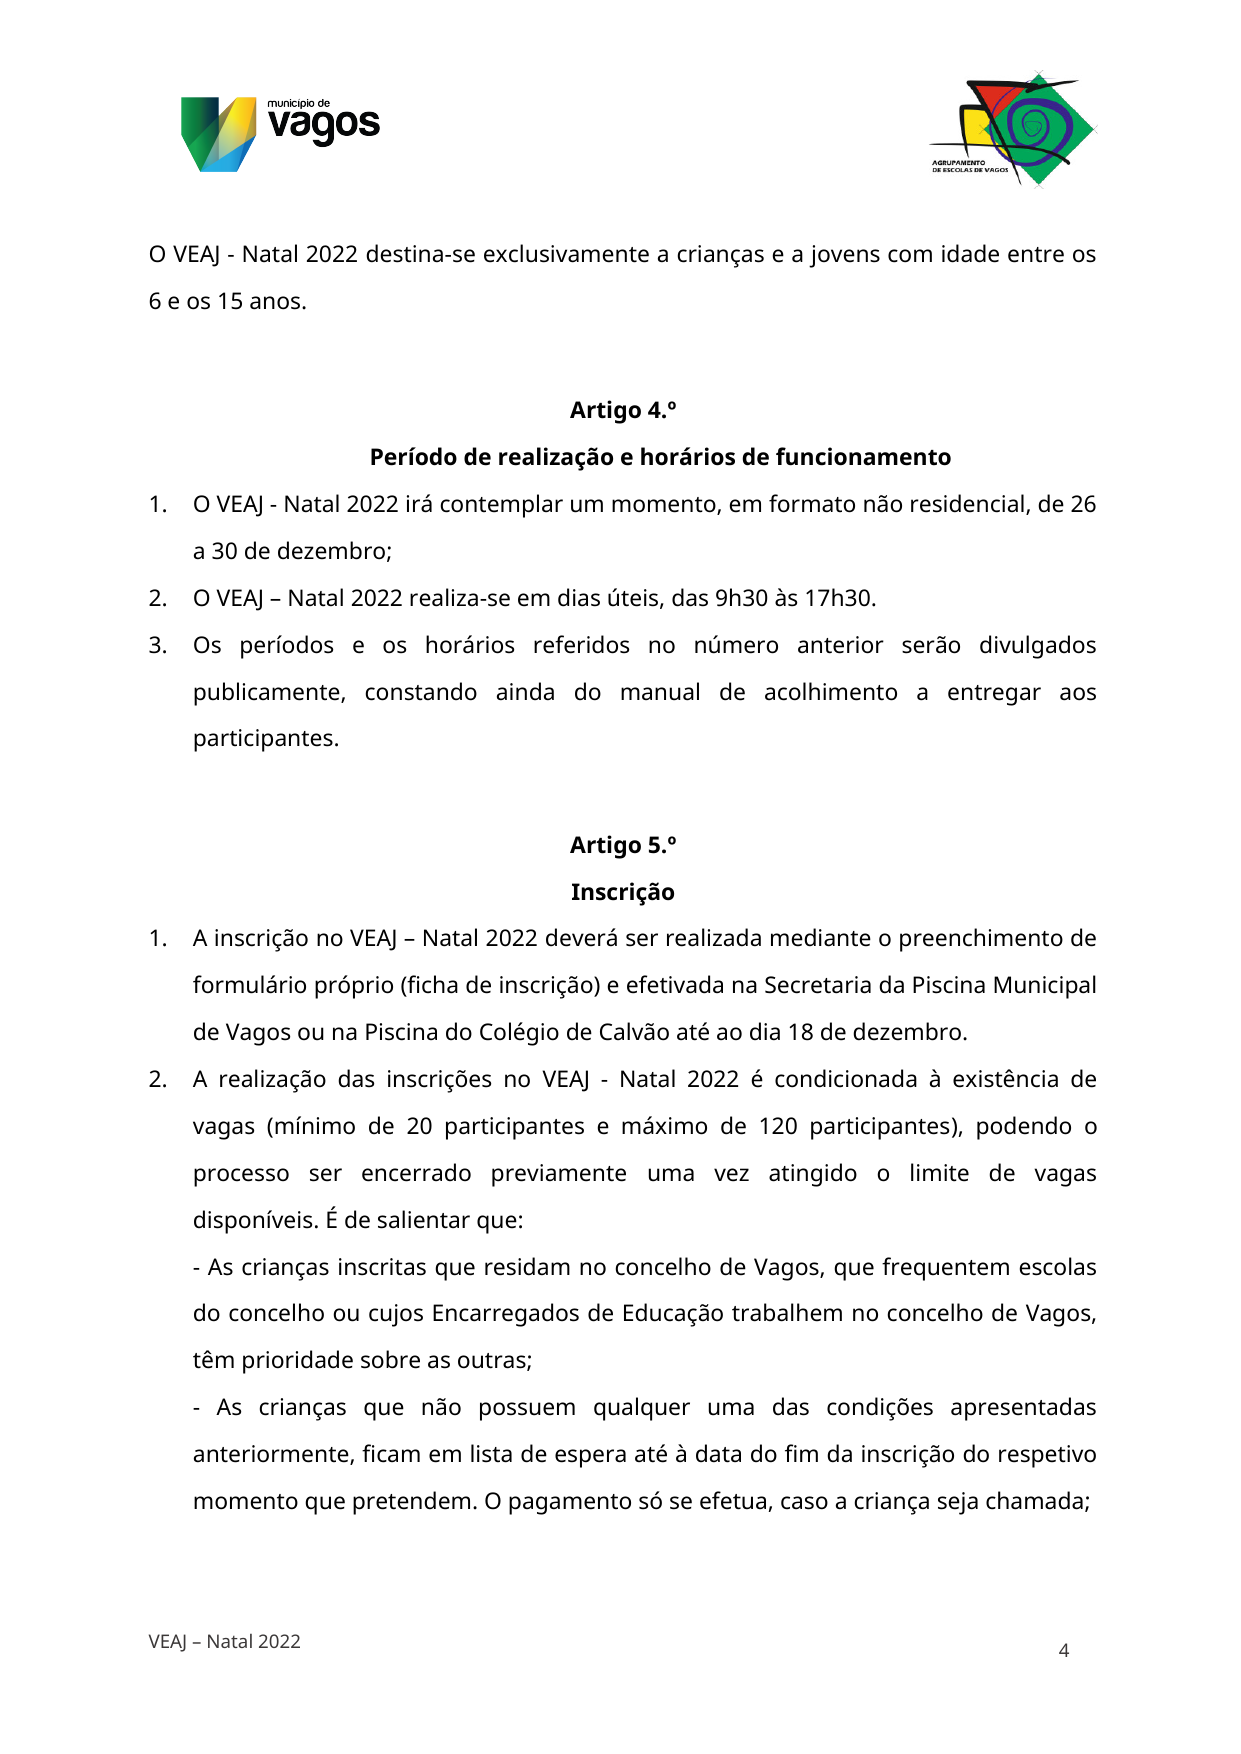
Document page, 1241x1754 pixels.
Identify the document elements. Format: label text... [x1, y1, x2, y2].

text O VEAJ - Natal 2022 destina-se exclusivamente a crianças e a jovens com idade entre os 6 e os 15 anos. [148, 238, 1098, 316]
text Artigo 4.º [148, 394, 1098, 426]
text - As crianças inscritas que residam no concelho de Vagos, que frequentem escolas do concelho ou cujos Encarregados de Educação trabalhem no concelho de Vagos, têm prioridade sobre as outras; [193, 1251, 1098, 1376]
list O VEAJ - Natal 2022 irá contemplar um momento, em formato não residencial, de 26 a 30 de dezembro; [148, 488, 1098, 566]
text Inscrição [148, 876, 1098, 907]
list O VEAJ – Natal 2022 realiza-se em dias úteis, das 9h30 às 17h30. [148, 582, 1098, 613]
text - As crianças que não possuem qualquer uma das condições apresentadas anteriormente, ficam em lista de espera até à data do fim da inscrição do respetivo momento que pretendem. O pagamento só se efetua, caso a criança seja chamada; [193, 1391, 1098, 1516]
list A realização das inscrições no VEAJ - Natal 2022 é condicionada à existência de vagas (mínimo de 20 participantes e máximo de 120 participantes), podendo o processo ser encerrado previamente uma vez atingido o limite de vagas disponíveis. É de salientar que: [148, 1063, 1098, 1235]
list A inscrição no VEAJ – Natal 2022 deverá ser realizada mediante o preenchimento de formulário próprio (ficha de inscrição) e efetivada na Secretaria da Piscina Municipal de Vagos ou na Piscina do Colégio de Calvão até ao dia 18 de dezembro. [148, 922, 1098, 1047]
picture [928, 70, 1098, 189]
list Os períodos e os horários referidos no número anterior serão divulgados publicamente, constando ainda do manual de acolhimento a entregar aos participantes. [148, 629, 1098, 754]
title Artigo 5.º [148, 829, 1098, 860]
text Período de realização e horários de funcionamento [223, 441, 1098, 472]
picture [158, 75, 403, 195]
